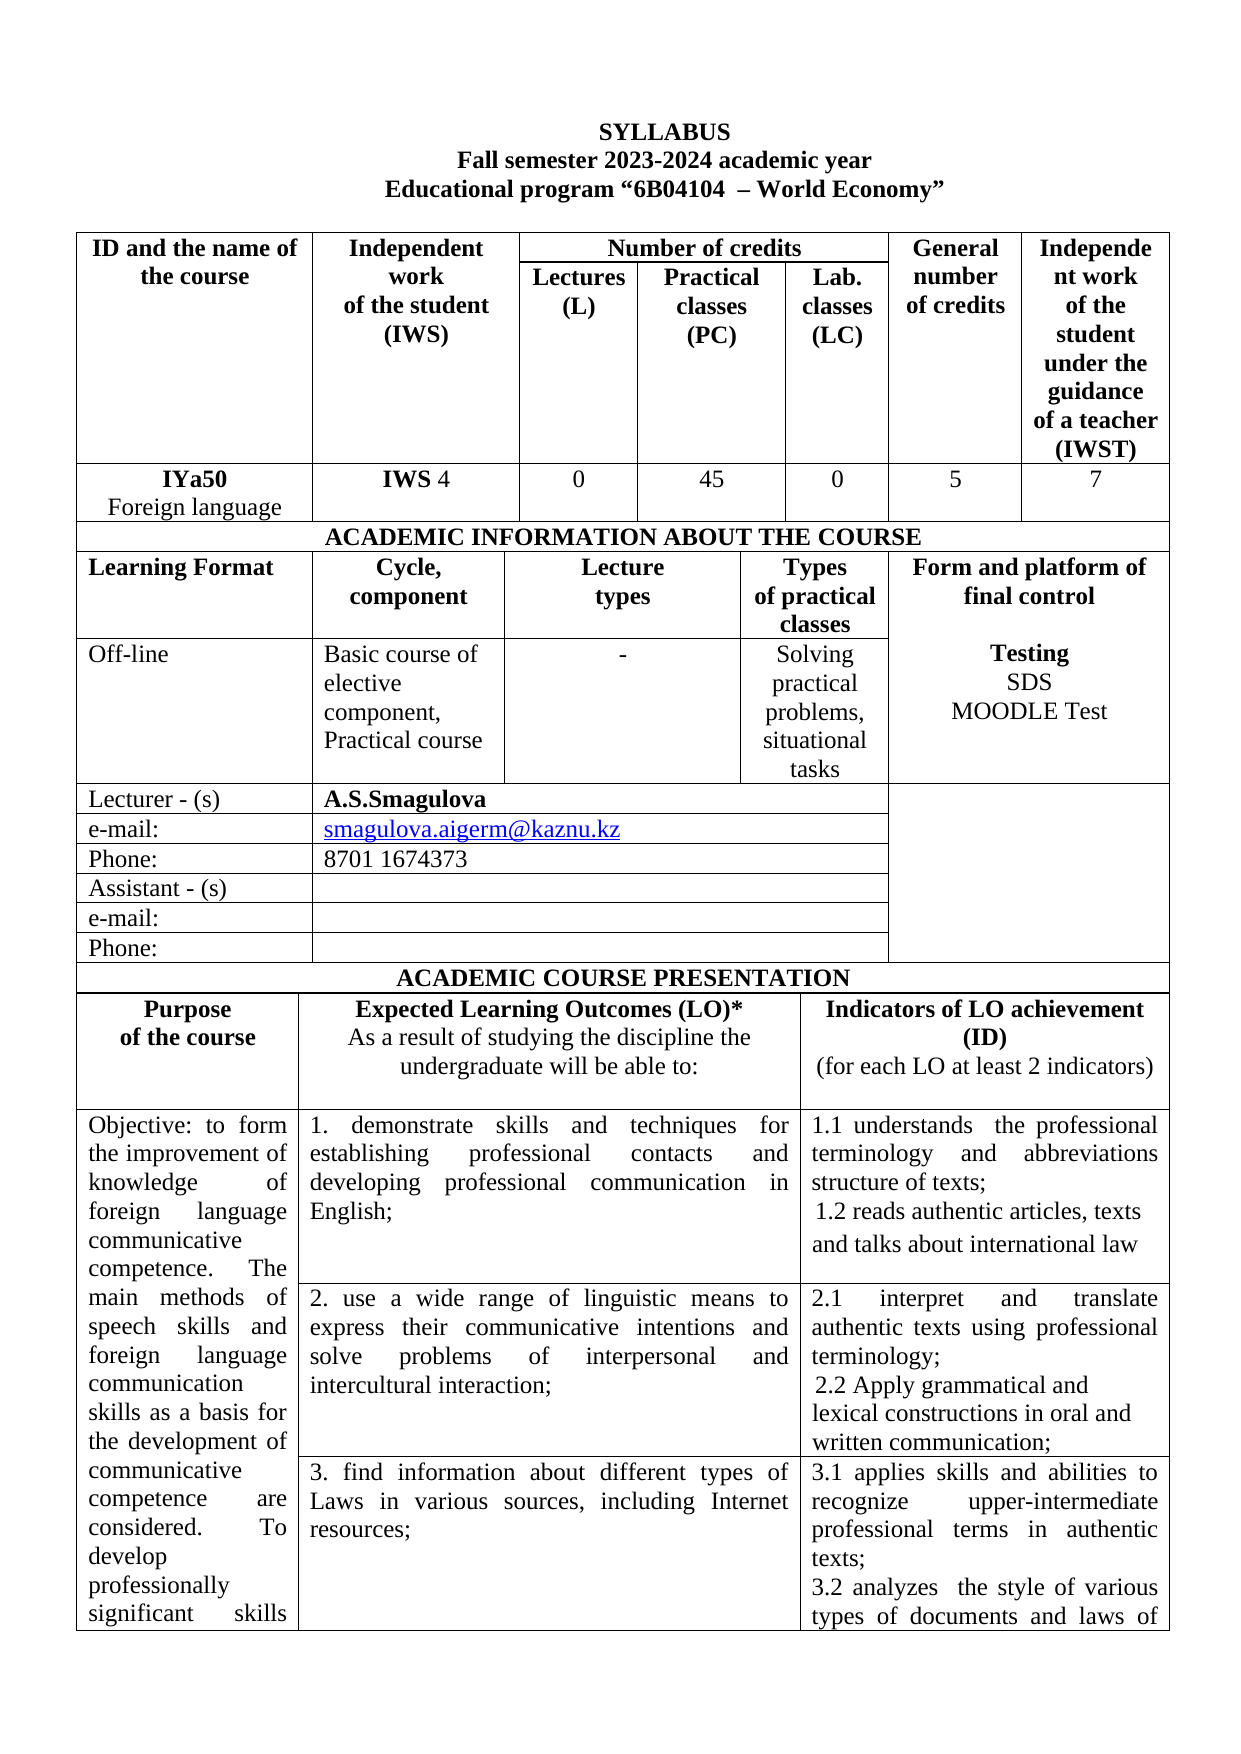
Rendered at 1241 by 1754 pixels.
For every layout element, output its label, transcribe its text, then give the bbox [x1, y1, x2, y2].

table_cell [299, 1457, 800, 1629]
table_cell Lecture types [505, 552, 740, 638]
table_cell Basic course of elective component, Practical course [313, 639, 504, 783]
table_cell [889, 784, 1169, 962]
table_cell Off-line [77, 639, 312, 783]
table_cell Assistant - (s) [77, 874, 312, 902]
table_cell 2.1 interpret and translate authentic texts using professional terminology; 2.2 Apply grammatical and lexical constructions in oral and written communication; [801, 1284, 1169, 1456]
table_header Number of credits [520, 233, 888, 261]
table_cell 1.1 understands the professional terminology and abbreviations structure of texts; 1.2 reads authentic articles, texts and talks about international law [801, 1110, 1169, 1282]
table_cell e-mail: [77, 903, 312, 932]
table_header Independent work of the student under the guidance of a teacher (IWST) [1022, 233, 1169, 463]
table_cell [313, 933, 888, 962]
table_cell IWS 4 [313, 464, 519, 521]
table_cell Learning Format [77, 552, 312, 638]
table_cell ACADEMIC INFORMATION ABOUT THE COURSE [77, 522, 1169, 551]
table_header General number of credits [889, 233, 1021, 463]
table_cell Lectures (L) [520, 263, 637, 463]
table_cell Practical classes (PC) [638, 263, 785, 463]
table_cell [313, 903, 888, 932]
table_cell 1. demonstrate skills and techniques for establishing professional contacts and developing professional communication in English; [299, 1110, 800, 1282]
table_cell smagulova.aigerm@kaznu.kz [313, 814, 888, 843]
table_cell e-mail: [77, 814, 312, 843]
table_cell Form and platform of final control Testing SDS MOODLE Test [889, 552, 1169, 783]
table_cell 8701 1674373 [313, 844, 888, 872]
table_cell 0 [786, 464, 888, 521]
table_cell IYa50 Foreign language [77, 464, 312, 521]
table_cell 0 [520, 464, 637, 521]
table_cell Lab. classes (LC) [786, 263, 888, 463]
table_cell [313, 874, 888, 902]
text Educational program “6B04104 – World Economy” [731, 174, 1152, 203]
table_cell 7 [1022, 464, 1169, 521]
table_cell Lecturer - (s) [77, 784, 312, 813]
table_cell Types of practical classes [741, 552, 888, 638]
table_cell A.S.Smagulova [313, 784, 888, 813]
table_cell 45 [638, 464, 785, 521]
table_cell Cycle, component [313, 552, 504, 638]
table_header Indicators of LO achievement (ID) (for each LO at least 2 indicators) [801, 994, 1169, 1109]
table_cell 2. use a wide range of linguistic means to express their communicative intentions and solve problems of interpersonal and intercultural interaction; [299, 1284, 800, 1456]
table_cell - [505, 639, 740, 783]
table_header Expected Learning Outcomes (LO)* As a result of studying the discipline the undergraduate will be able to: [299, 994, 800, 1109]
text SYLLABUS [177, 117, 1152, 145]
table_cell Objective: to form the improvement of knowledge of foreign language communicative competence. The main methods of speech skills and foreign language communication skills as a basis for the development of communicative competence are considered. To develop professionally significant skills and experience of foreign language communication in all types of speech activity; realization of acquired speech skills in the process of searching, selecting and using material in English. [77, 1110, 298, 1629]
text Educational program “6B04104 – World Economy” [177, 174, 633, 203]
table_cell ACADEMIC COURSE PRESENTATION [77, 963, 1169, 992]
table_header ID and the name of the course [77, 233, 312, 463]
table_cell 5 [889, 464, 1021, 521]
text Fall semester 2023-2024 academic year [177, 145, 1152, 174]
table_cell Phone: [77, 933, 312, 962]
table_cell Solving practical problems, situational tasks [741, 639, 888, 783]
table_cell Phone: [77, 844, 312, 872]
table_header Independent work of the student (IWS) [313, 233, 519, 463]
table_header Purpose of the course [77, 994, 298, 1109]
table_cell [801, 1457, 1169, 1629]
